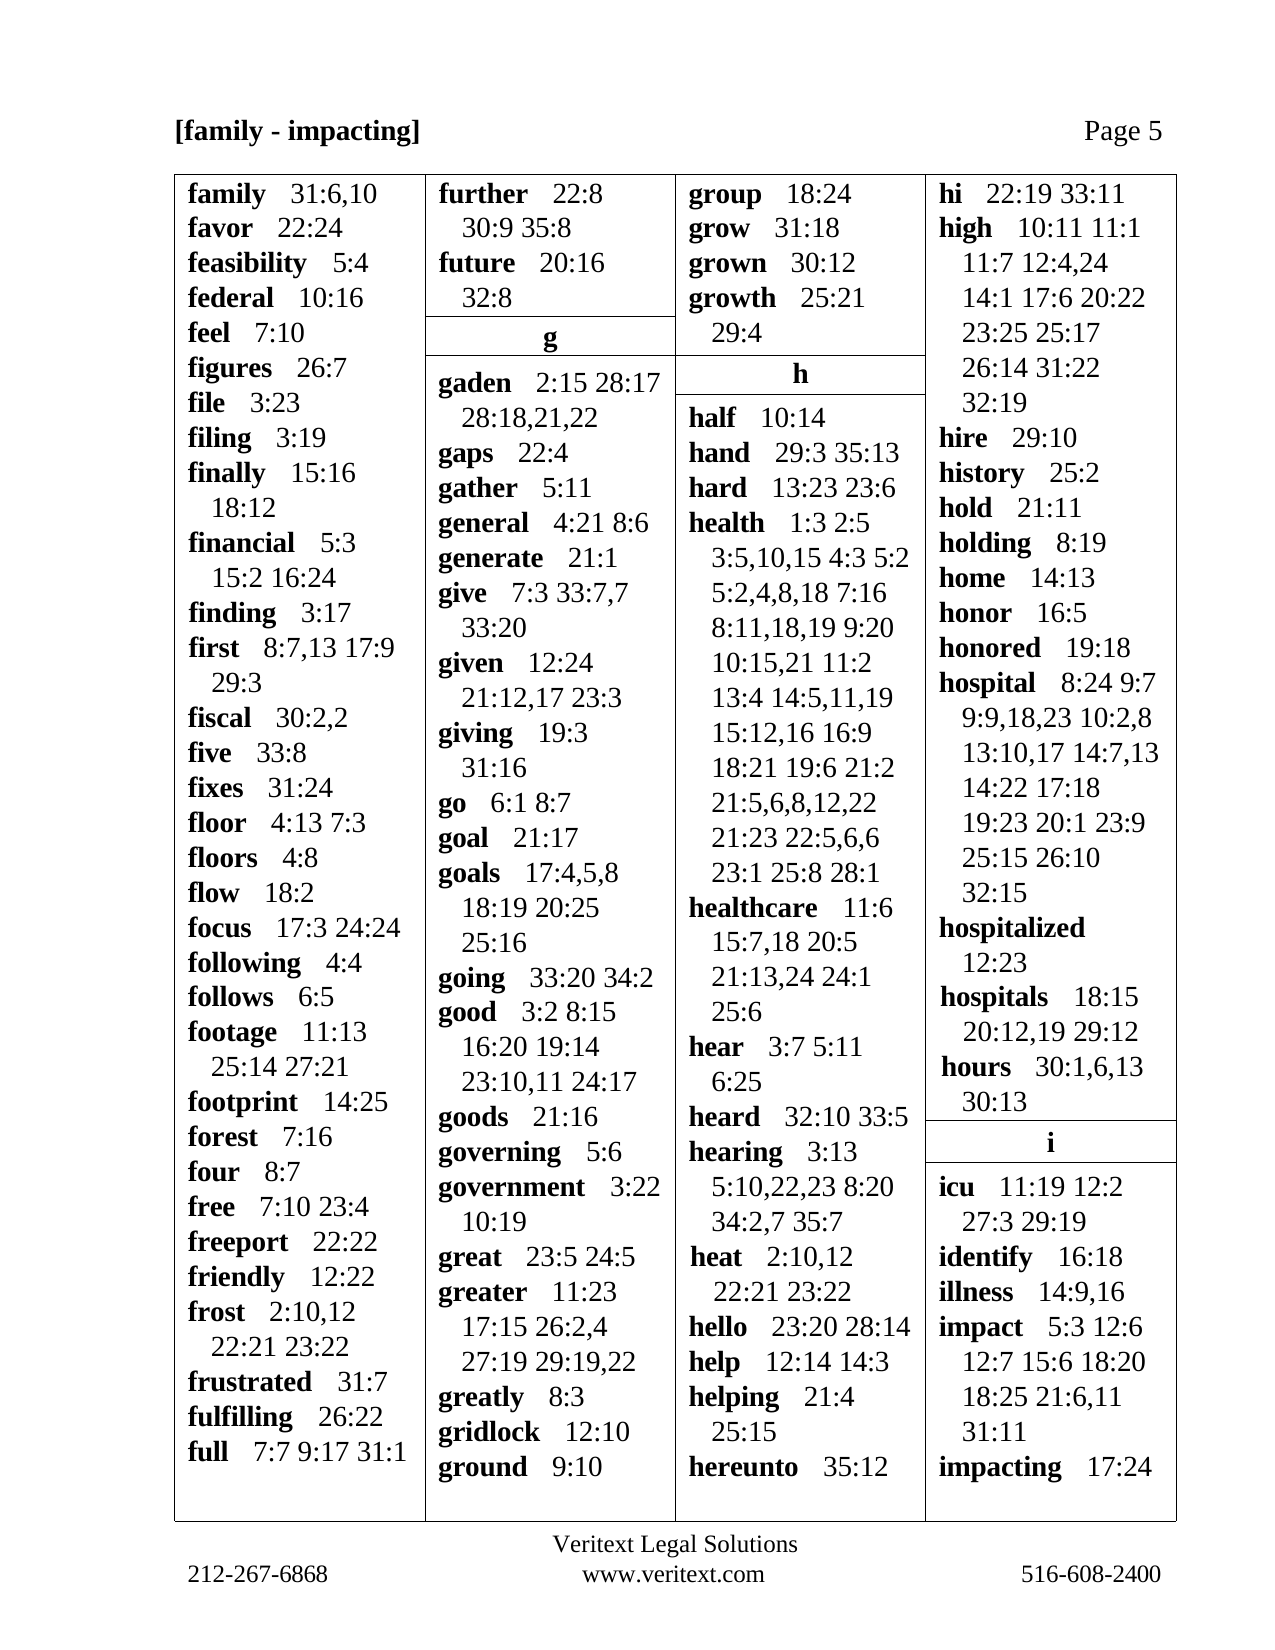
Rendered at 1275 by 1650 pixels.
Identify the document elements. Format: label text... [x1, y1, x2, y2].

table_header hi 22:19 33:11 high 10:11 11:1 11:7 12:4,24 14:1 17:6 20:22 23:25 25:17 26:14 31:22 32:19 hire 29:10 history 25:2 hold 21:11 holding 8:19 home 14:13 honor 16:5 honored 19:18 hospital 8:24 9:7 9:9,18,23 10:2,8 13:10,17 14:7,13 14:22 17:18 19:23 20:1 23:9 25:15 26:10 32:15 hospitalized 12:23 hospitals 18:15 20:12,19 29:12 hours 30:1,6,13 30:13 [926, 175, 1176, 1120]
table_cell h [676, 356, 925, 393]
table_cell half 10:14 hand 29:3 35:13 hard 13:23 23:6 health 1:3 2:5 3:5,10,15 4:3 5:2 5:2,4,8,18 7:16 8:11,18,19 9:20 10:15,21 11:2 13:4 14:5,11,19 15:12,16 16:9 18:21 19:6 21:2 21:5,6,8,12,22 21:23 22:5,6,6 23:1 25:8 28:1 healthcare 11:6 15:7,18 20:5 21:13,24 24:1 25:6 hear 3:7 5:11 6:25 heard 32:10 33:5 hearing 3:13 5:10,22,23 8:20 34:2,7 35:7 heat 2:10,12 22:21 23:22 hello 23:20 28:14 help 12:14 14:3 helping 21:4 25:15 hereunto 35:12 [676, 395, 925, 1521]
table_header family 31:6,10 favor 22:24 feasibility 5:4 federal 10:16 feel 7:10 figures 26:7 file 3:23 filing 3:19 finally 15:16 18:12 financial 5:3 15:2 16:24 finding 3:17 first 8:7,13 17:9 29:3 fiscal 30:2,2 five 33:8 fixes 31:24 floor 4:13 7:3 floors 4:8 flow 18:2 focus 17:3 24:24 following 4:4 follows 6:5 footage 11:13 25:14 27:21 footprint 14:25 forest 7:16 four 8:7 free 7:10 23:4 freeport 22:22 friendly 12:22 frost 2:10,12 22:21 23:22 frustrated 31:7 fulfilling 26:22 full 7:7 9:17 31:1 [175, 175, 425, 1521]
table_cell i [926, 1121, 1176, 1162]
table_cell gaden 2:15 28:17 28:18,21,22 gaps 22:4 gather 5:11 general 4:21 8:6 generate 21:1 give 7:3 33:7,7 33:20 given 12:24 21:12,17 23:3 giving 19:3 31:16 go 6:1 8:7 goal 21:17 goals 17:4,5,8 18:19 20:25 25:16 going 33:20 34:2 good 3:2 8:15 16:20 19:14 23:10,11 24:17 goods 21:16 governing 5:6 government 3:22 10:19 great 23:5 24:5 greater 11:23 17:15 26:2,4 27:19 29:19,22 greatly 8:3 gridlock 12:10 ground 9:10 [426, 356, 675, 1521]
table_header further 22:8 30:9 35:8 future 20:16 32:8 [426, 175, 675, 316]
table_cell g [426, 317, 675, 355]
table_cell icu 11:19 12:2 27:3 29:19 identify 16:18 illness 14:9,16 impact 5:3 12:6 12:7 15:6 18:20 18:25 21:6,11 31:11 impacting 17:24 [926, 1163, 1176, 1521]
table_header group 18:24 grow 31:18 grown 30:12 growth 25:21 29:4 [676, 175, 925, 355]
